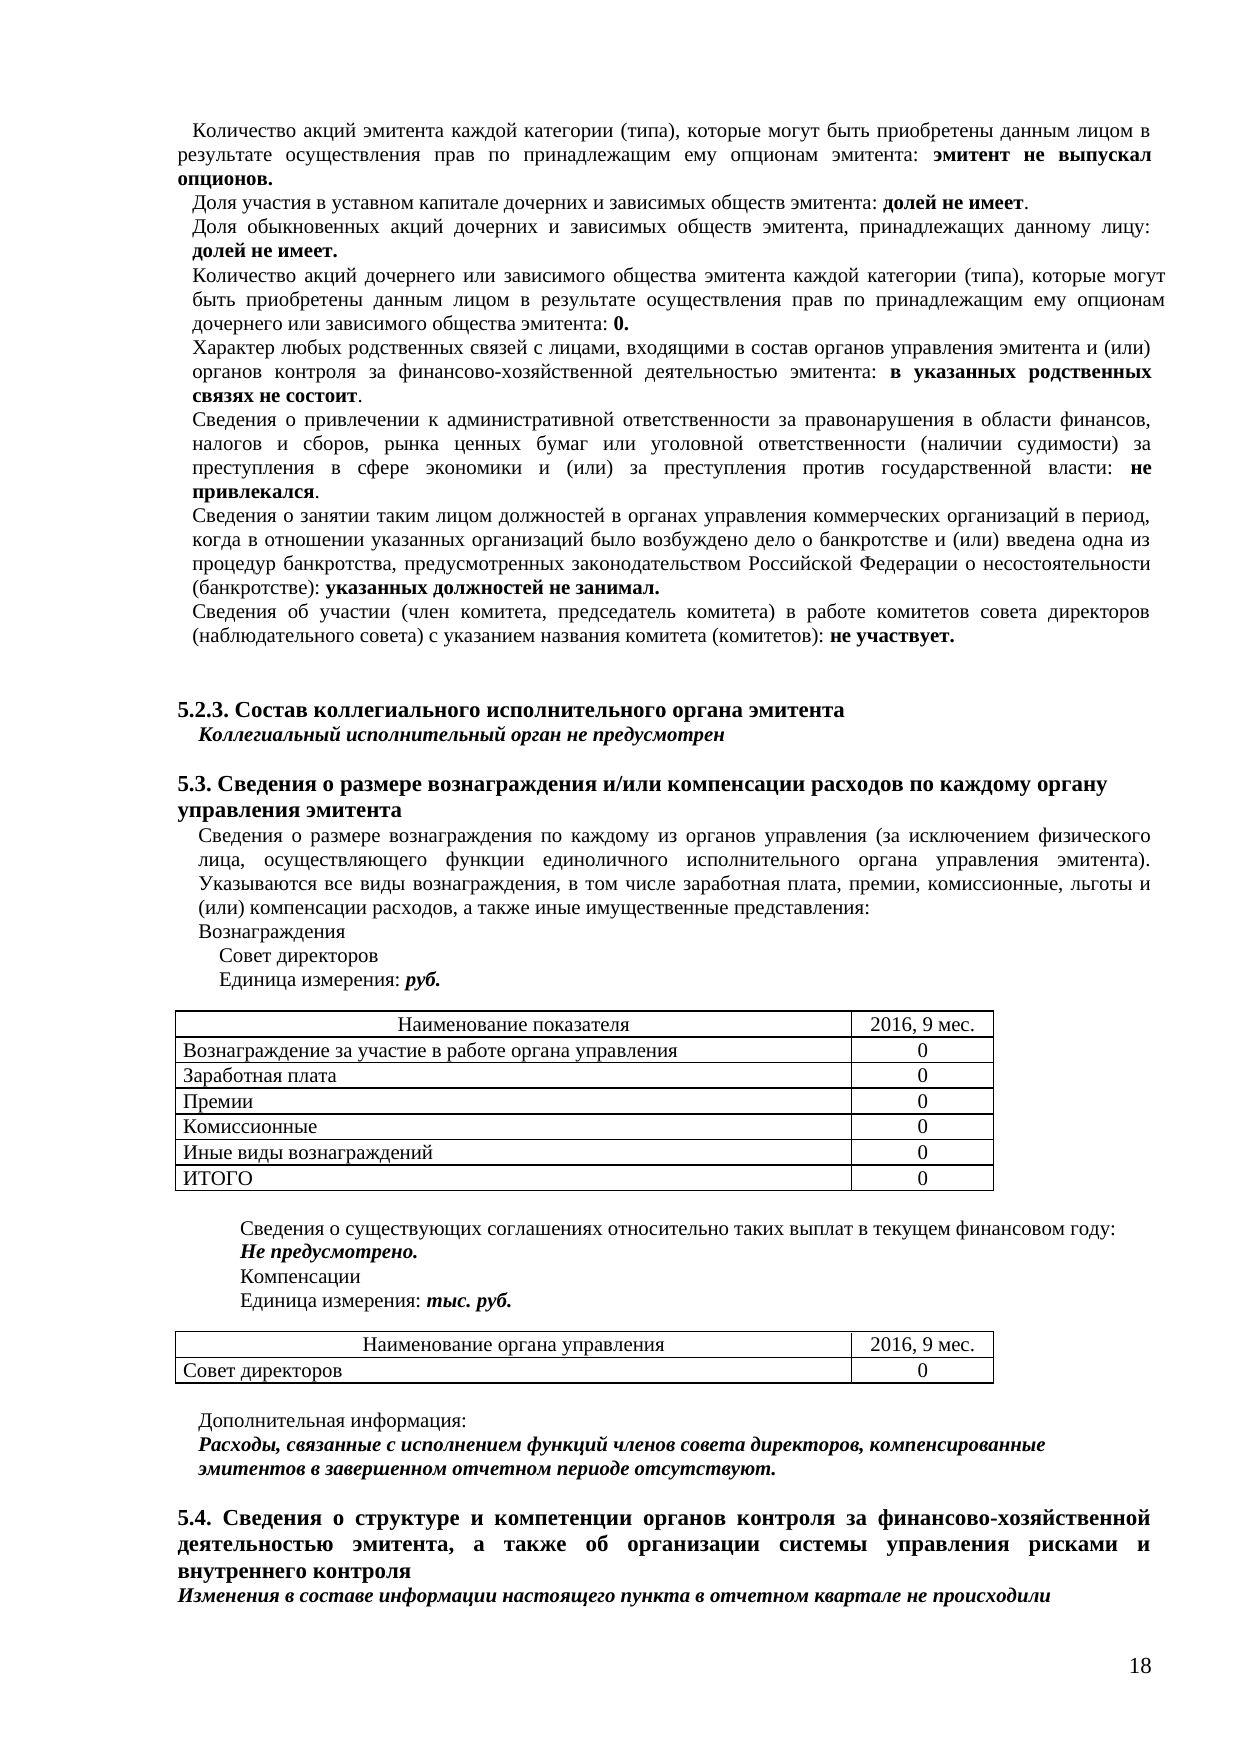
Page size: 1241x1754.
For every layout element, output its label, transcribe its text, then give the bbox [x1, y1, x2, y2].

table_cell 0 [852, 1063, 993, 1087]
text Количество акций дочернего или зависимого общества эмитента каждой категории (типа), которые могут быть приобретены данным лицом в результате осуществления прав по принадлежащим ему опционам дочернего или зависимого общества эмитента: 0. [192, 262, 1166, 335]
table_cell Премии [176, 1089, 851, 1113]
table_cell 0 [852, 1358, 993, 1382]
table_cell Комиссионные [176, 1115, 851, 1138]
table_cell 0 [852, 1140, 993, 1164]
text Компенсации [198, 1263, 1152, 1288]
table_cell 0 [852, 1115, 993, 1138]
table_cell Заработная плата [176, 1063, 851, 1087]
table_header 2016, 9 мес. [852, 1332, 993, 1356]
table_cell 0 [852, 1089, 993, 1113]
text Коллегиальный исполнительный орган не предусмотрен [198, 722, 1152, 746]
table_header Наименование показателя [176, 1012, 851, 1036]
text Сведения о занятии таким лицом должностей в органах управления коммерческих организаций в период, когда в отношении указанных организаций было возбуждено дело о банкротстве и (или) введена одна из процедур банкротства, предусмотренных законодательством Российской Федерации о несостоятельности (банкротстве): указанных должностей не занимал. [192, 503, 1152, 599]
text Вознаграждения [198, 919, 1152, 943]
table_cell Вознаграждение за участие в работе органа управления [176, 1038, 851, 1062]
text Изменения в составе информации настоящего пункта в отчетном квартале не происходили [177, 1583, 1152, 1607]
text Доля обыкновенных акций дочерних и зависимых обществ эмитента, принадлежащих данному лицу: долей не имеет. [192, 214, 1152, 262]
table_cell 0 [852, 1038, 993, 1062]
text Cведения о существующих соглашениях относительно таких выплат в текущем финансовом году: Не предусмотрено. [240, 1215, 1152, 1263]
text Характер любых родственных связей с лицами, входящими в состав органов управления эмитента и (или) органов контроля за финансово-хозяйственной деятельностью эмитента: в указанных родственных связях не состоит. [192, 335, 1152, 407]
text 5.2.3. Состав коллегиального исполнительного органа эмитента [177, 696, 1152, 722]
text Единица измерения: руб. [177, 967, 1152, 991]
table_cell ИТОГО [176, 1166, 851, 1190]
text Единица измерения: тыс. руб. [219, 1288, 1152, 1312]
table_cell Иные виды вознаграждений [176, 1140, 851, 1164]
text Сведения об участии (член комитета, председатель комитета) в работе комитетов совета директоров (наблюдательного совета) с указанием названия комитета (комитетов): не участвует. [192, 599, 1152, 647]
table_header 2016, 9 мес. [852, 1012, 993, 1036]
text Сведения о размере вознаграждения по каждому из органов управления (за исключением физического лица, осуществляющего функции единоличного исполнительного органа управления эмитента). Указываются все виды вознаграждения, в том числе заработная плата, премии, комиссионные, льготы и (или) компенсации расходов, а также иные имущественные представления: [198, 823, 1152, 919]
table_cell Совет директоров [176, 1358, 851, 1382]
text Сведения о привлечении к административной ответственности за правонарушения в области финансов, налогов и сборов, рынка ценных бумаг или уголовной ответственности (наличии судимости) за преступления в сфере экономики и (или) за преступления против государственной власти: не привлекался. [192, 407, 1152, 503]
text Дополнительная информация: Расходы, связанные с исполнением функций членов совета директоров, компенсированные эмитентов в завершенном отчетном периоде отсутствуют. [198, 1408, 1152, 1480]
table_header Наименование органа управления [176, 1332, 851, 1356]
text 5.4. Сведения о структуре и компетенции органов контроля за финансово-хозяйственной деятельностью эмитента, а также об организации системы управления рисками и внутреннего контроля [177, 1504, 1152, 1583]
table_cell 0 [852, 1166, 993, 1190]
text Доля участия в уставном капитале дочерних и зависимых обществ эмитента: долей не имеет. [192, 190, 1152, 214]
text 5.3. Сведения о размере вознаграждения и/или компенсации расходов по каждому органу управления эмитента [177, 770, 1152, 823]
text Совет директоров [219, 943, 1152, 967]
text Количество акций эмитента каждой категории (типа), которые могут быть приобретены данным лицом в результате осуществления прав по принадлежащим ему опционам эмитента: эмитент не выпускал опционов. [177, 118, 1152, 190]
